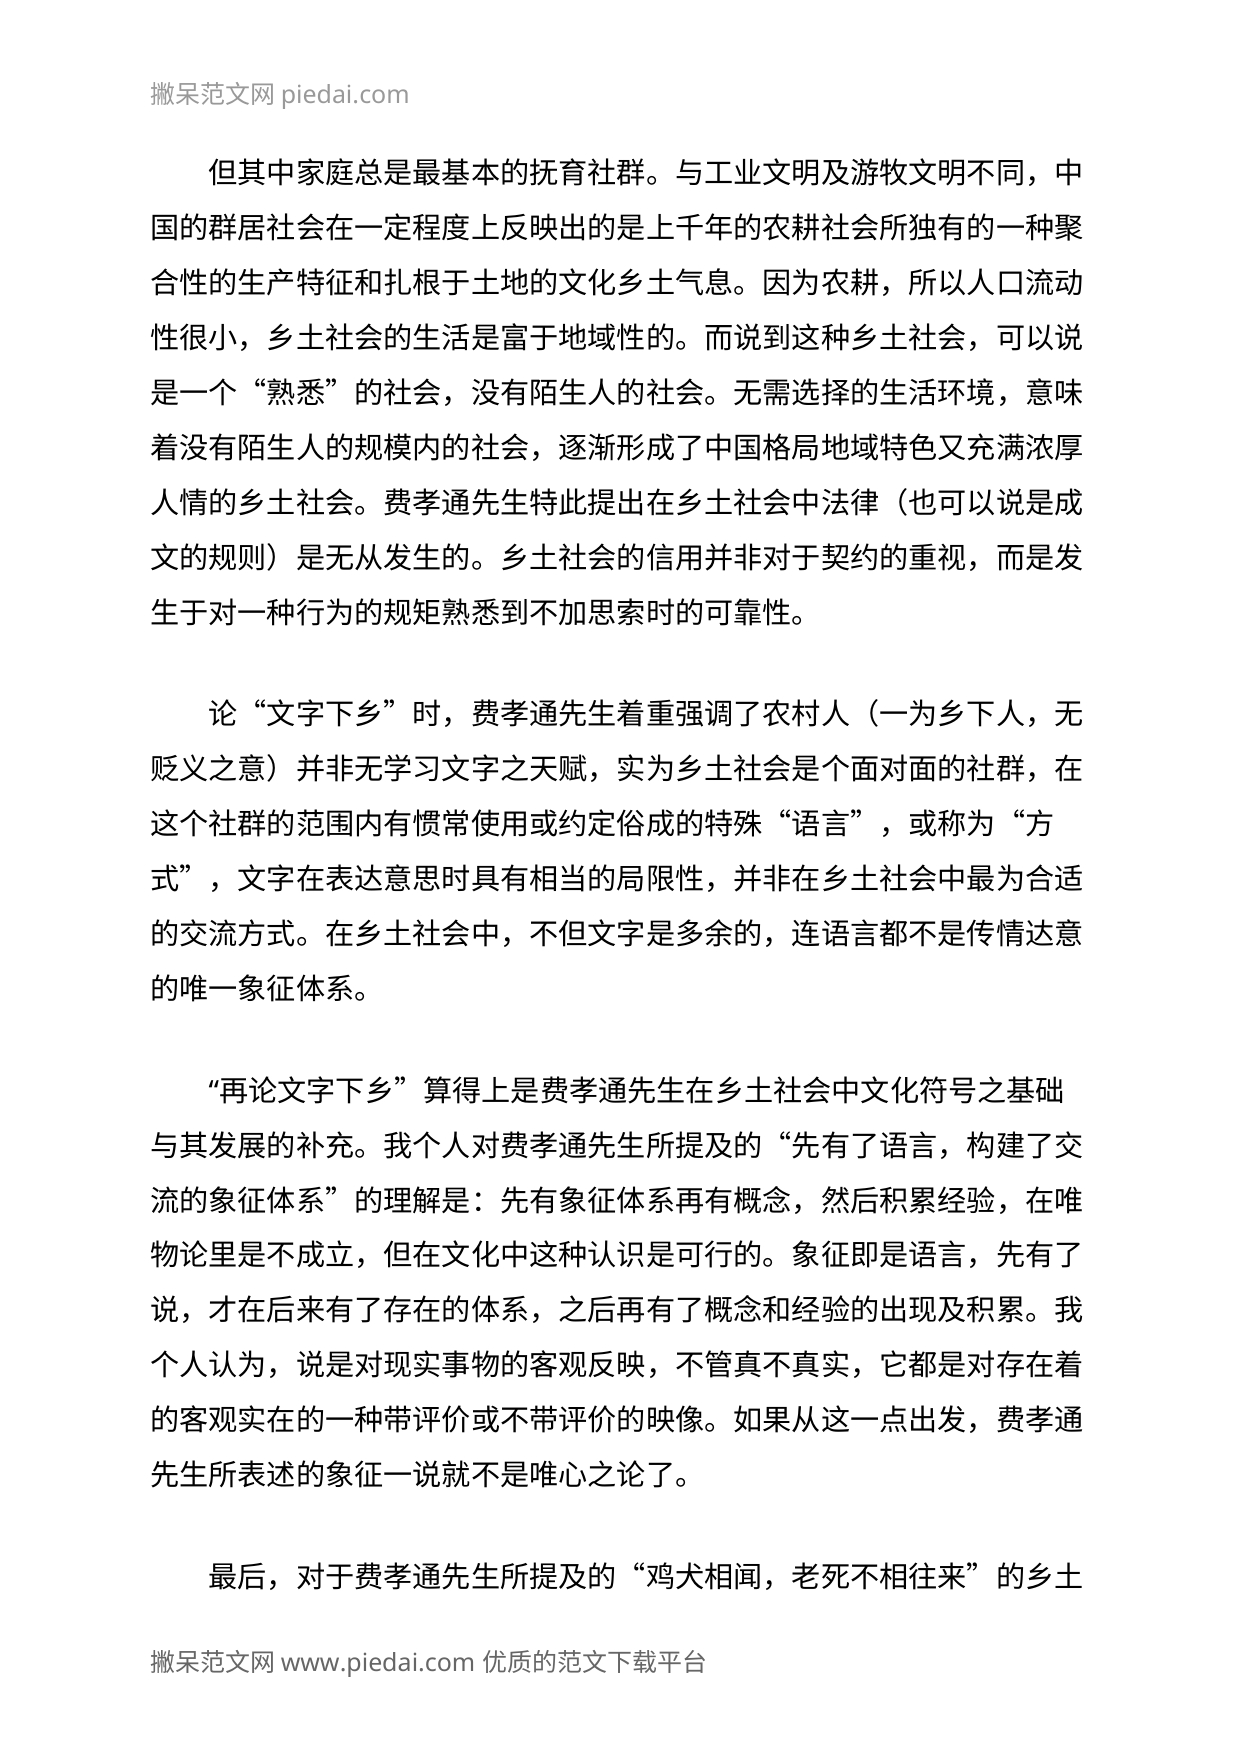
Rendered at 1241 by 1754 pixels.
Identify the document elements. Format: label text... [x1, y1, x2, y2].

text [150, 1553, 1090, 1596]
text “再论文字下乡”算得上是费孝通先生在乡土社会中文化符号之基础与其发展的补充。我个人对费孝通先生所提及的“先有了语言，构建了交流的象征体系”的理解是：先有象征体系再有概念，然后积累经验，在唯物论里是不成立，但在文化中这种认识是可行的。象征即是语言，先有了说，才在后来有了存在的体系，之后再有了概念和经验的出现及积累。我个人认为，说是对现实事物的客观反映，不管真不真实，它都是对存在着的客观实在的一种带评价或不带评价的映像。如果从这一点出发，费孝通先生所表述的象征一说就不是唯心之论了。 [150, 1067, 1090, 1494]
text 但其中家庭总是最基本的抚育社群。与工业文明及游牧文明不同，中国的群居社会在一定程度上反映出的是上千年的农耕社会所独有的一种聚合性的生产特征和扎根于土地的文化乡土气息。因为农耕，所以人口流动性很小，乡土社会的生活是富于地域性的。而说到这种乡土社会，可以说是一个“熟悉”的社会，没有陌生人的社会。无需选择的生活环境，意味着没有陌生人的规模内的社会，逐渐形成了中国格局地域特色又充满浓厚人情的乡土社会。费孝通先生特此提出在乡土社会中法律（也可以说是成文的规则）是无从发生的。乡土社会的信用并非对于契约的重视，而是发生于对一种行为的规矩熟悉到不加思索时的可靠性。 [150, 150, 1090, 631]
text 论“文字下乡”时，费孝通先生着重强调了农村人（一为乡下人，无贬义之意）并非无学习文字之天赋，实为乡土社会是个面对面的社群，在这个社群的范围内有惯常使用或约定俗成的特殊“语言”，或称为“方式”，文字在表达意思时具有相当的局限性，并非在乡土社会中最为合适的交流方式。在乡土社会中，不但文字是多余的，连语言都不是传情达意的唯一象征体系。 [150, 691, 1090, 1008]
